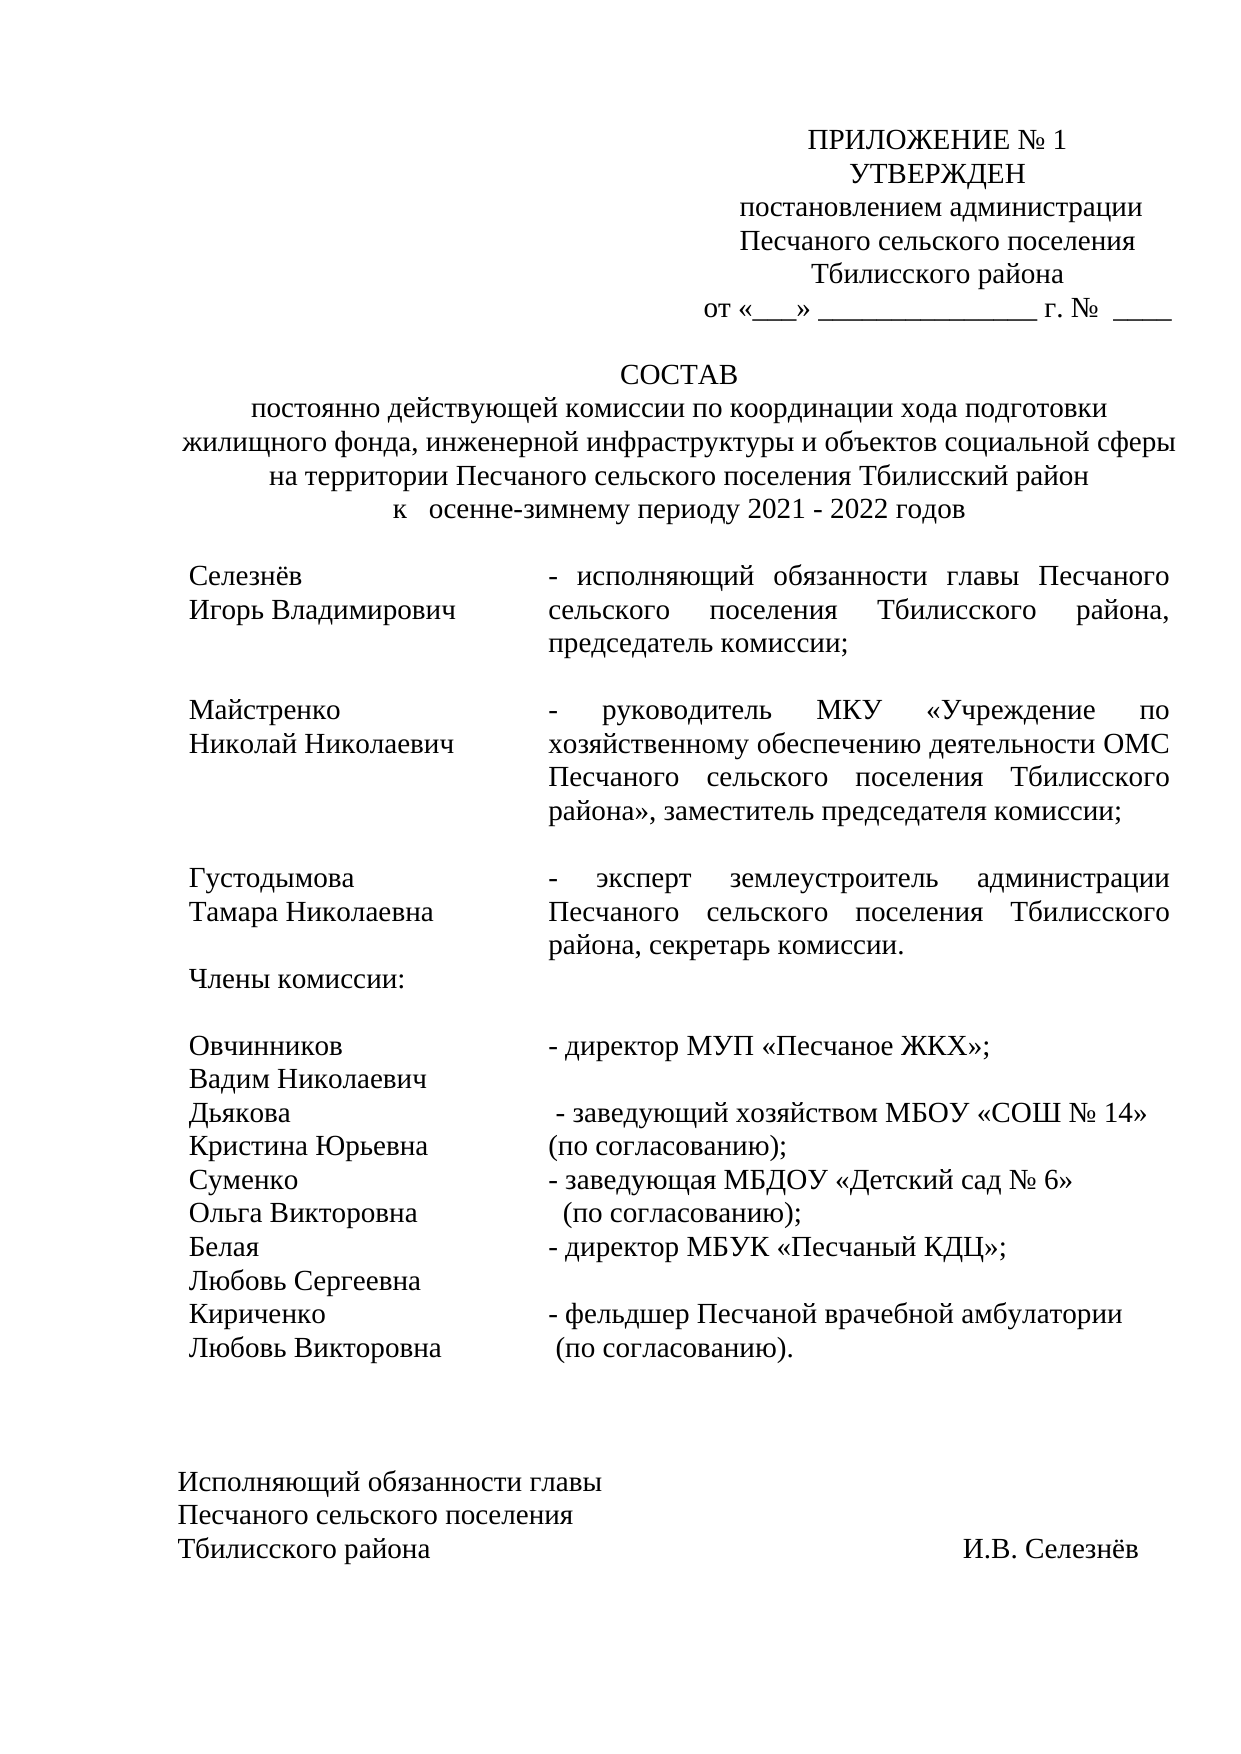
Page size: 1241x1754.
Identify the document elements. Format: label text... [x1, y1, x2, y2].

text ПРИЛОЖЕНИЕ № 1 [620, 122, 1181, 156]
text Песчаного сельского поселения [177, 1497, 1181, 1531]
text постановлением администрации [620, 189, 1181, 223]
text Тбилисского района И.В. Селезнёв [177, 1531, 1181, 1564]
text УТВЕРЖДЕН [620, 156, 1181, 189]
table_header - исполняющий обязанности главы Песчаного сельского поселения Тбилисского района, председатель комиссии; - руководитель МКУ «Учреждение по хозяйственному обеспечению деятельности ОМС Песчаного сельского поселения Тбилисского района», заместитель председателя комиссии; - эксперт землеустроитель администрации Песчаного сельского поселения Тбилисского района, секретарь комиссии. - директор МУП «Песчаное ЖКХ»; - заведующий хозяйством МБОУ «СОШ № 14» (по согласованию); - заведующая МБДОУ «Детский сад № 6» (по согласованию); - директор МБУК «Песчаный КДЦ»; - фельдшер Песчаной врачебной амбулатории (по согласованию). [537, 558, 1181, 1397]
text на территории Песчаного сельского поселения Тбилисский район [177, 458, 1181, 491]
text к осенне-зимнему периоду 2021 - 2022 годов [177, 491, 1181, 525]
text от «___» _______________ г. № ____ [620, 290, 1181, 323]
text Исполняющий обязанности главы [177, 1464, 1181, 1497]
text СОСТАВ [177, 357, 1181, 391]
table_header Селезнёв Игорь Владимирович Майстренко Николай Николаевич Густодымова Тамара Николаевна Члены комиссии: Овчинников Вадим Николаевич Дьякова Кристина Юрьевна Суменко Ольга Викторовна Белая Любовь Сергеевна Кириченко Любовь Викторовна [177, 558, 537, 1397]
text постоянно действующей комиссии по координации хода подготовки жилищного фонда, инженерной инфраструктуры и объектов социальной сферы [177, 391, 1181, 458]
text Песчаного сельского поселения [620, 223, 1181, 256]
text Тбилисского района [620, 256, 1181, 290]
